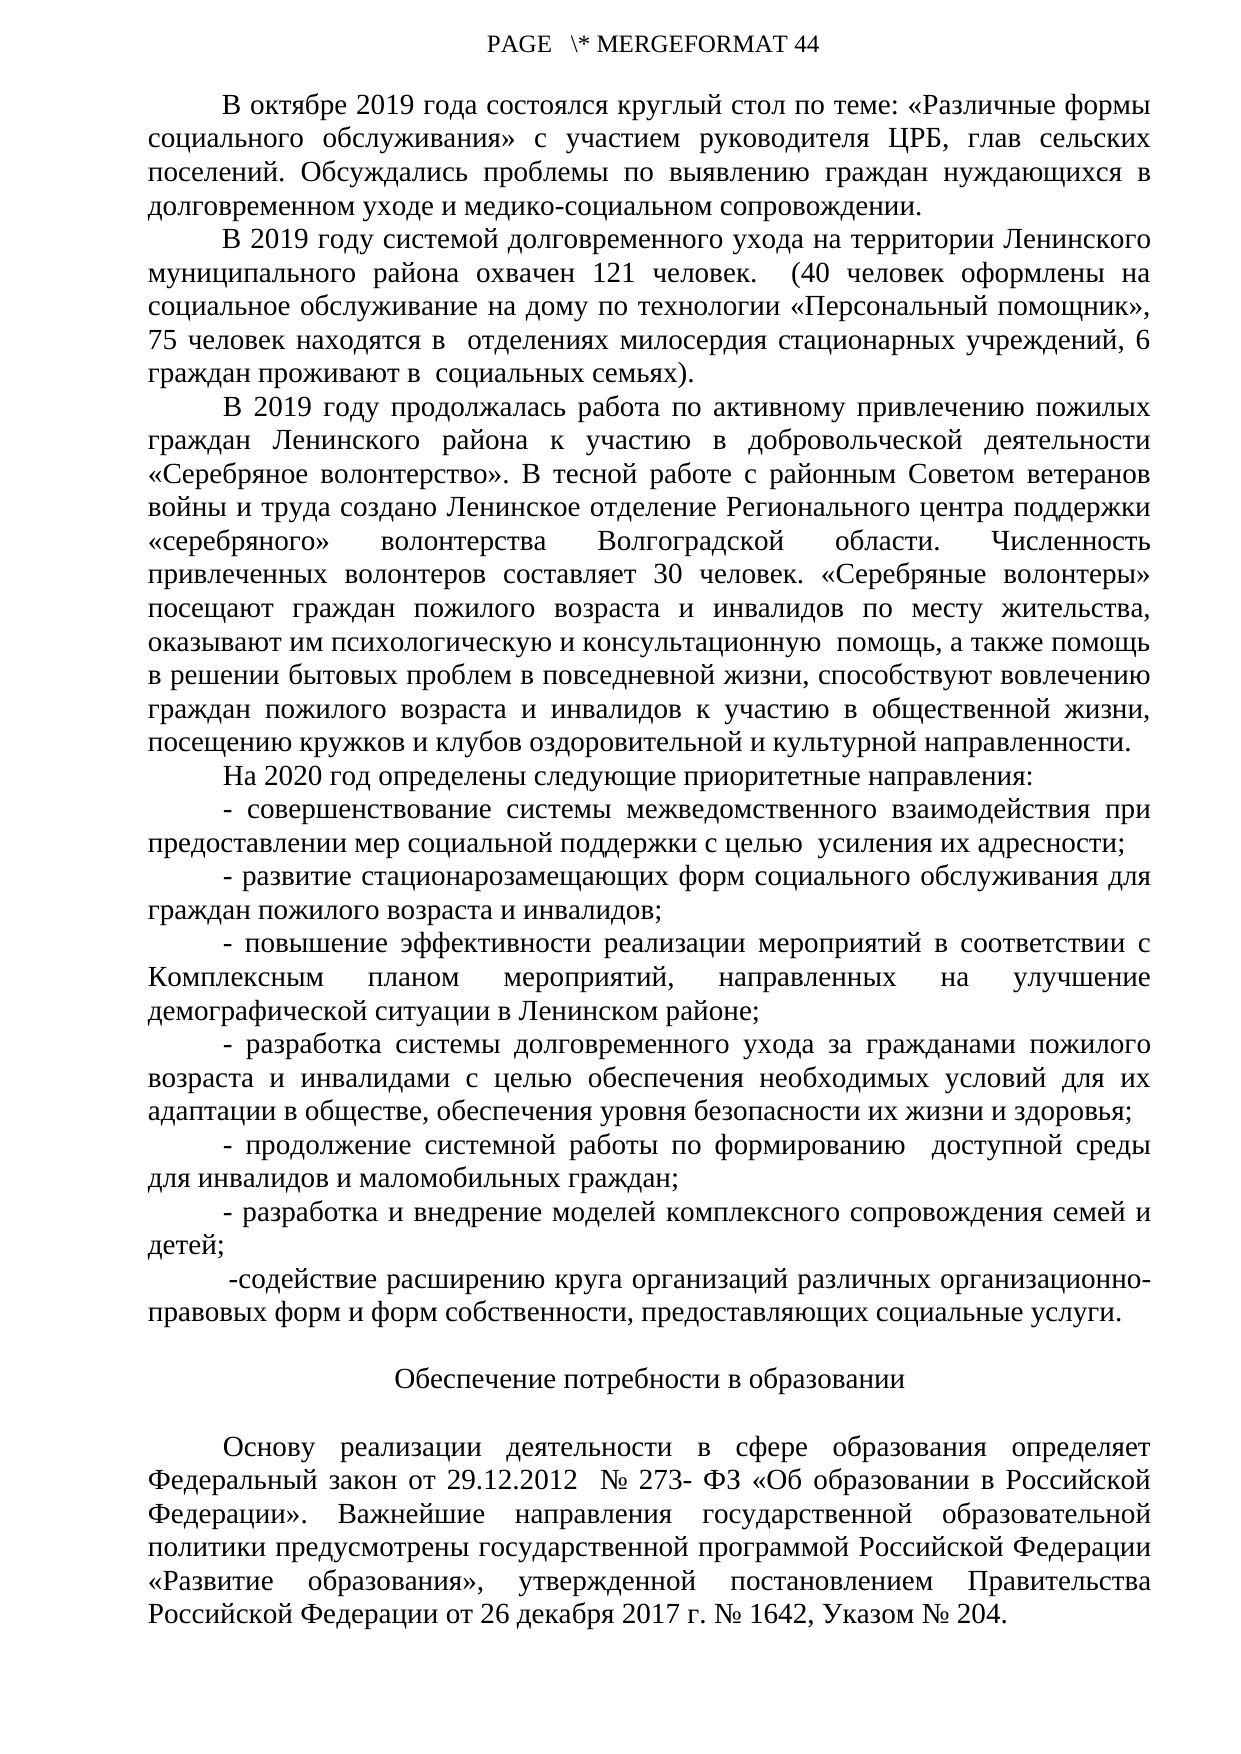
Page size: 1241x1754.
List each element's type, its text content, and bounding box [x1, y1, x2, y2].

text - развитие стационарозамещающих форм социального обслуживания для граждан пожилого возраста и инвалидов; [148, 858, 1152, 926]
text На 2020 год определены следующие приоритетные направления: [148, 758, 1152, 791]
text Основу реализации деятельности в сфере образования определяет Федеральный закон от 29.12.2012 № 273- ФЗ «Об образовании в Российской Федерации». Важнейшие направления государственной образовательной политики предусмотрены государственной программой Российской Федерации «Развитие образования», утвержденной постановлением Правительства Российской Федерации от 26 декабря . № 1642, Указом № 204. [148, 1429, 1152, 1630]
text - разработка и внедрение моделей комплексного сопровождения семей и детей; [148, 1194, 1152, 1261]
text В 2019 году продолжалась работа по активному привлечению пожилых граждан Ленинского района к участию в добровольческой деятельности «Серебряное волонтерство». В тесной работе с районным Советом ветеранов войны и труда создано Ленинское отделение Регионального центра поддержки «серебряного» волонтерства Волгоградской области. Численность привлеченных волонтеров составляет 30 человек. «Серебряные волонтеры» посещают граждан пожилого возраста и инвалидов по месту жительства, оказывают им психологическую и консультационную помощь, а также помощь в решении бытовых проблем в повседневной жизни, способствуют вовлечению граждан пожилого возраста и инвалидов к участию в общественной жизни, посещению кружков и клубов оздоровительной и культурной направленности. [148, 389, 1152, 758]
text В 2019 году системой долговременного ухода на территории Ленинского муниципального района охвачен 121 человек. (40 человек оформлены на социальное обслуживание на дому по технологии «Персональный помощник», 75 человек находятся в отделениях милосердия стационарных учреждений, 6 граждан проживают в социальных семьях). [148, 221, 1152, 389]
text - совершенствование системы межведомственного взаимодействия при предоставлении мер социальной поддержки с целью усиления их адресности; [148, 791, 1152, 858]
text -содействие расширению круга организаций различных организационно- правовых форм и форм собственности, предоставляющих социальные услуги. [148, 1261, 1152, 1328]
text - разработка системы долговременного ухода за гражданами пожилого возраста и инвалидами с целью обеспечения необходимых условий для их адаптации в обществе, обеспечения уровня безопасности их жизни и здоровья; [148, 1026, 1152, 1127]
title Обеспечение потребности в образовании [148, 1362, 1152, 1395]
text - продолжение системной работы по формированию доступной среды для инвалидов и маломобильных граждан; [148, 1127, 1152, 1194]
text В октябре 2019 года состоялся круглый стол по теме: «Различные формы социального обслуживания» с участием руководителя ЦРБ, глав сельских поселений. Обсуждались проблемы по выявлению граждан нуждающихся в долговременном уходе и медико-социальном сопровождении. [148, 87, 1152, 221]
text - повышение эффективности реализации мероприятий в соответствии с Комплексным планом мероприятий, направленных на улучшение демографической ситуации в Ленинском районе; [148, 926, 1152, 1026]
